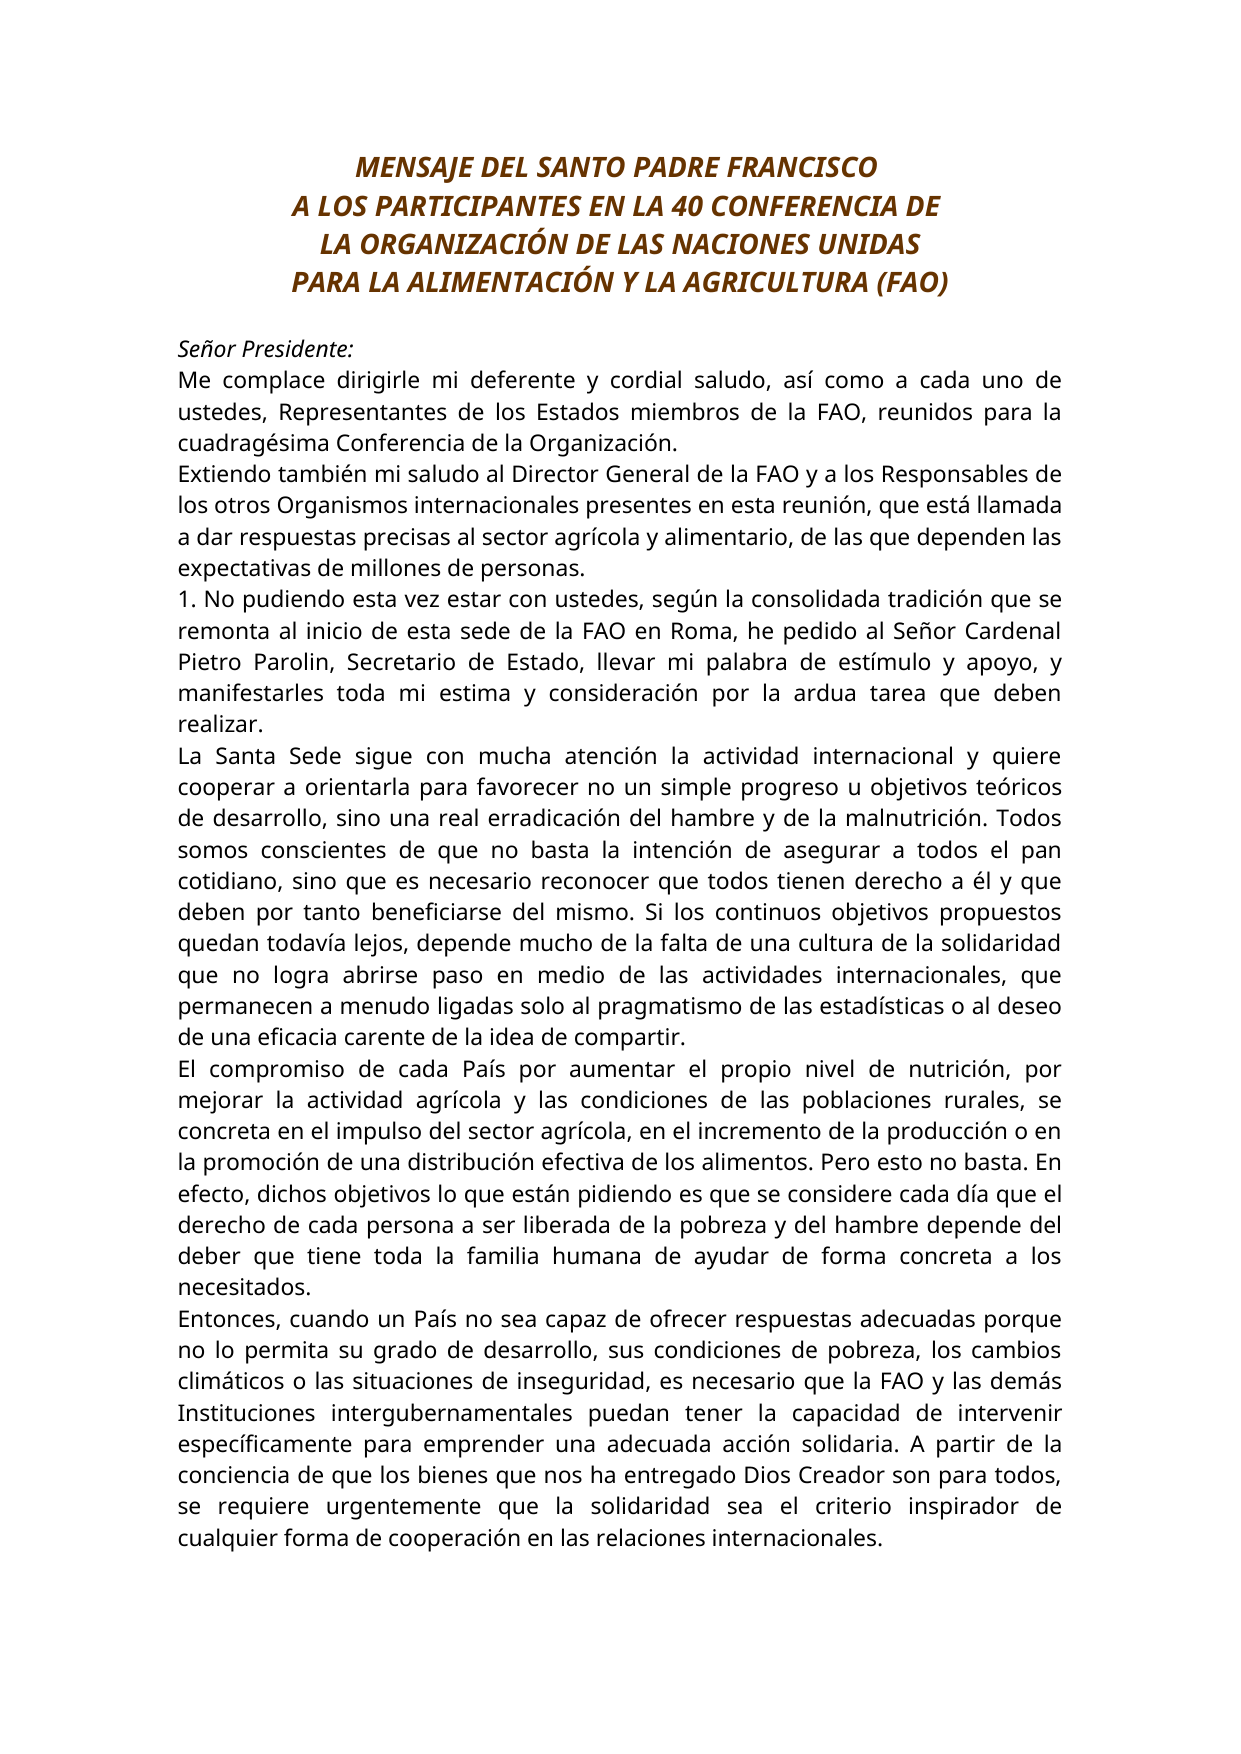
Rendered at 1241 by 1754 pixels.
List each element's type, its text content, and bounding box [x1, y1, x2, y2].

text 1. No pudiendo esta vez estar con ustedes, según la consolidada tradición que se remonta al inicio de esta sede de la FAO en Roma, he pedido al Señor Cardenal Pietro Parolin, Secretario de Estado, llevar mi palabra de estímulo y apoyo, y manifestarles toda mi estima y consideración por la ardua tarea que deben realizar. [177, 583, 1063, 740]
text Entonces, cuando un País no sea capaz de ofrecer respuestas adecuadas porque no lo permita su grado de desarrollo, sus condiciones de pobreza, los cambios climáticos o las situaciones de inseguridad, es necesario que la FAO y las demás Instituciones intergubernamentales puedan tener la capacidad de intervenir específicamente para emprender una adecuada acción solidaria. A partir de la conciencia de que los bienes que nos ha entregado Dios Creador son para todos, se requiere urgentemente que la solidaridad sea el criterio inspirador de cualquier forma de cooperación en las relaciones internacionales. [177, 1303, 1063, 1553]
text La Santa Sede sigue con mucha atención la actividad internacional y quiere cooperar a orientarla para favorecer no un simple progreso u objetivos teóricos de desarrollo, sino una real erradicación del hambre y de la malnutrición. Todos somos conscientes de que no basta la intención de asegurar a todos el pan cotidiano, sino que es necesario reconocer que todos tienen derecho a él y que deben por tanto beneficiarse del mismo. Si los continuos objetivos propuestos quedan todavía lejos, depende mucho de la falta de una cultura de la solidaridad que no logra abrirse paso en medio de las actividades internacionales, que permanecen a menudo ligadas solo al pragmatismo de las estadísticas o al deseo de una eficacia carente de la idea de compartir. [177, 740, 1063, 1052]
text Me complace dirigirle mi deferente y cordial saludo, así como a cada uno de ustedes, Representantes de los Estados miembros de la FAO, reunidos para la cuadragésima Conferencia de la Organización. [177, 364, 1063, 458]
text MENSAJE DEL SANTO PADRE FRANCISCO A LOS PARTICIPANTES EN LA 40 CONFERENCIA DE LA ORGANIZACIÓN DE LAS NACIONES UNIDAS PARA LA ALIMENTACIÓN Y LA AGRICULTURA (FAO) [177, 148, 1063, 301]
text El compromiso de cada País por aumentar el propio nivel de nutrición, por mejorar la actividad agrícola y las condiciones de las poblaciones rurales, se concreta en el impulso del sector agrícola, en el incremento de la producción o en la promoción de una distribución efectiva de los alimentos. Pero esto no basta. En efecto, dichos objetivos lo que están pidiendo es que se considere cada día que el derecho de cada persona a ser liberada de la pobreza y del hambre depende del deber que tiene toda la familia humana de ayudar de forma concreta a los necesitados. [177, 1053, 1063, 1303]
text Señor Presidente: [177, 333, 1063, 364]
text Extiendo también mi saludo al Director General de la FAO y a los Responsables de los otros Organismos internacionales presentes en esta reunión, que está llamada a dar respuestas precisas al sector agrícola y alimentario, de las que dependen las expectativas de millones de personas. [177, 458, 1063, 583]
